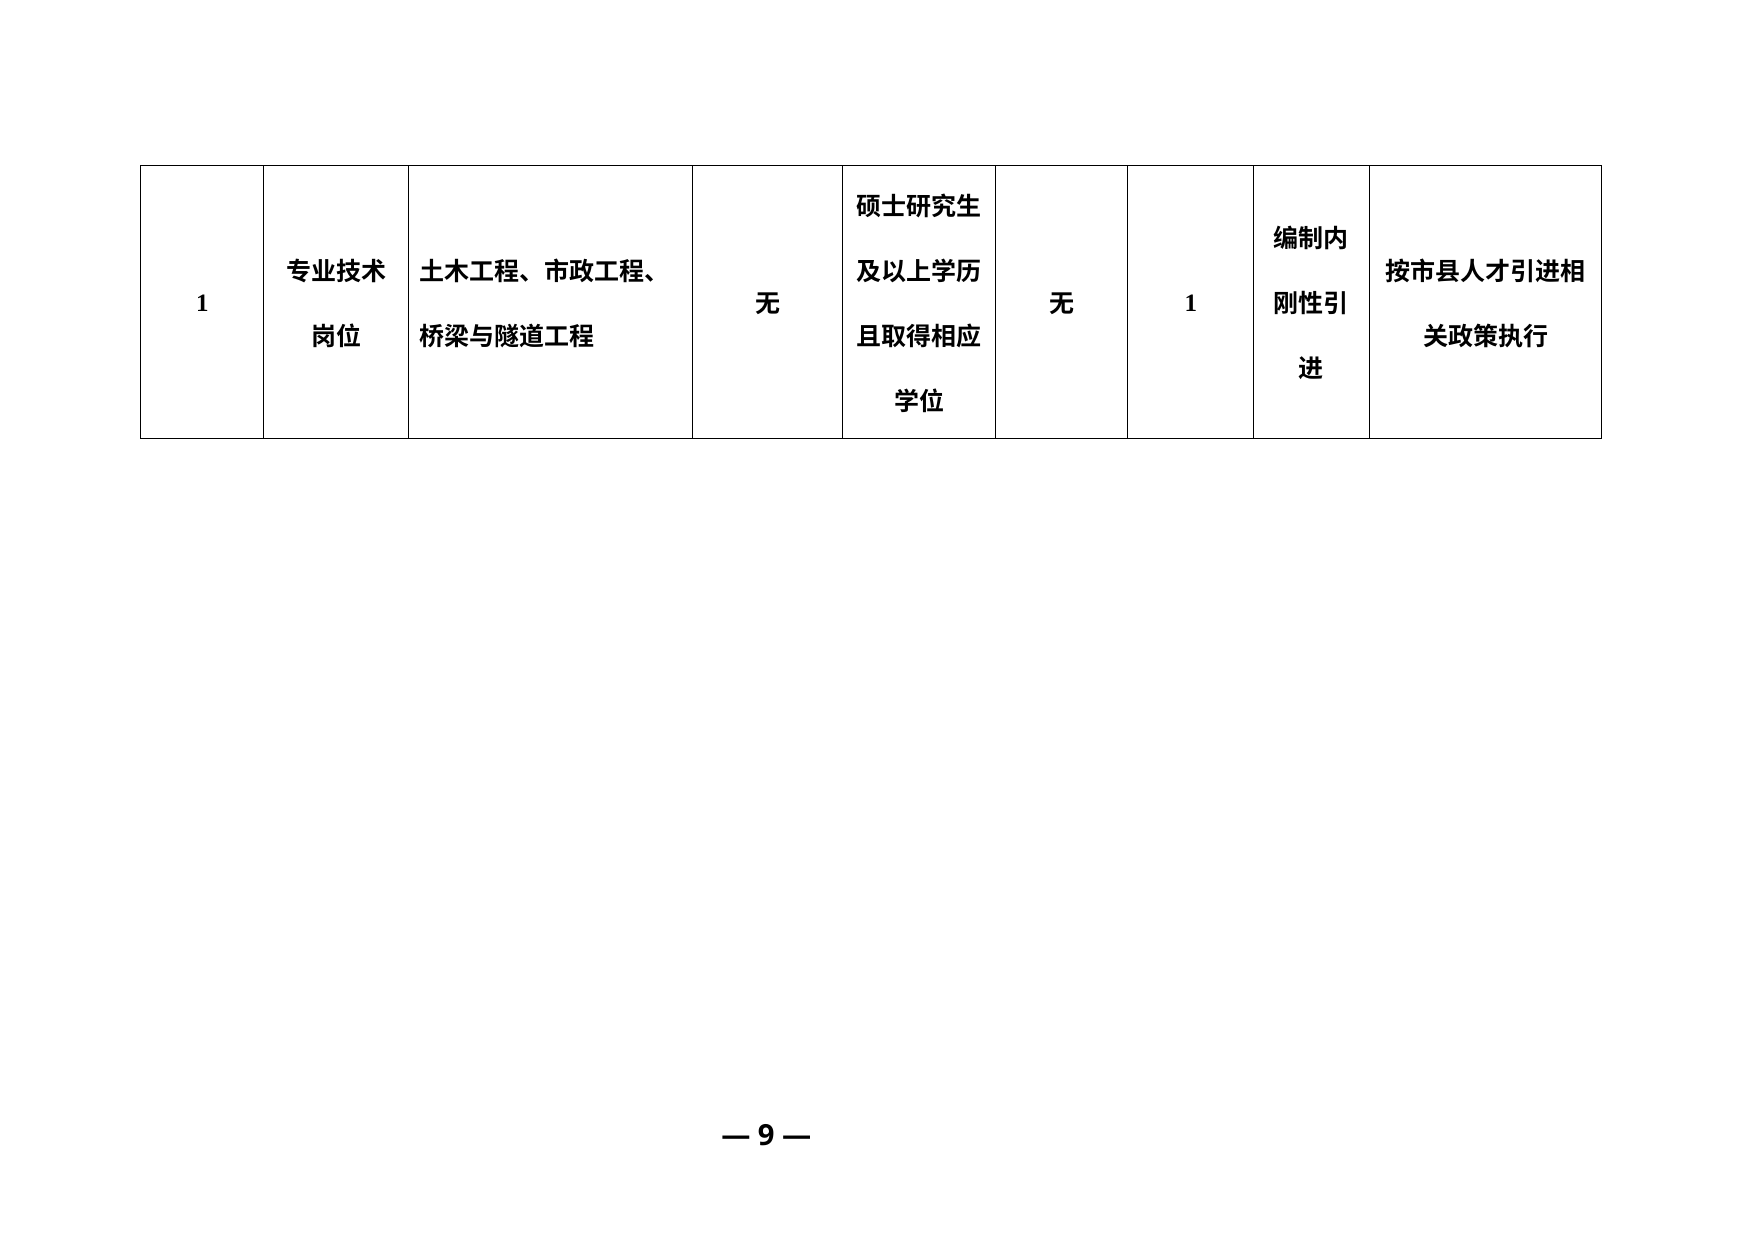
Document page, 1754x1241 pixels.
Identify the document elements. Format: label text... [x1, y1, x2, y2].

table_cell 按市县人才引进相关政策执行 [1370, 166, 1601, 438]
table_cell 编制内刚性引进 [1254, 166, 1369, 438]
table_cell 无 [693, 166, 842, 438]
table_cell 1 [1128, 166, 1253, 438]
table_cell 无 [996, 166, 1127, 438]
table_cell 土木工程、市政工程、桥梁与隧道工程 [409, 166, 692, 438]
table_cell 专业技术岗位 [264, 166, 408, 438]
table_cell 硕士研究生及以上学历且取得相应学位 [843, 166, 995, 438]
table_cell 1 [141, 166, 263, 438]
